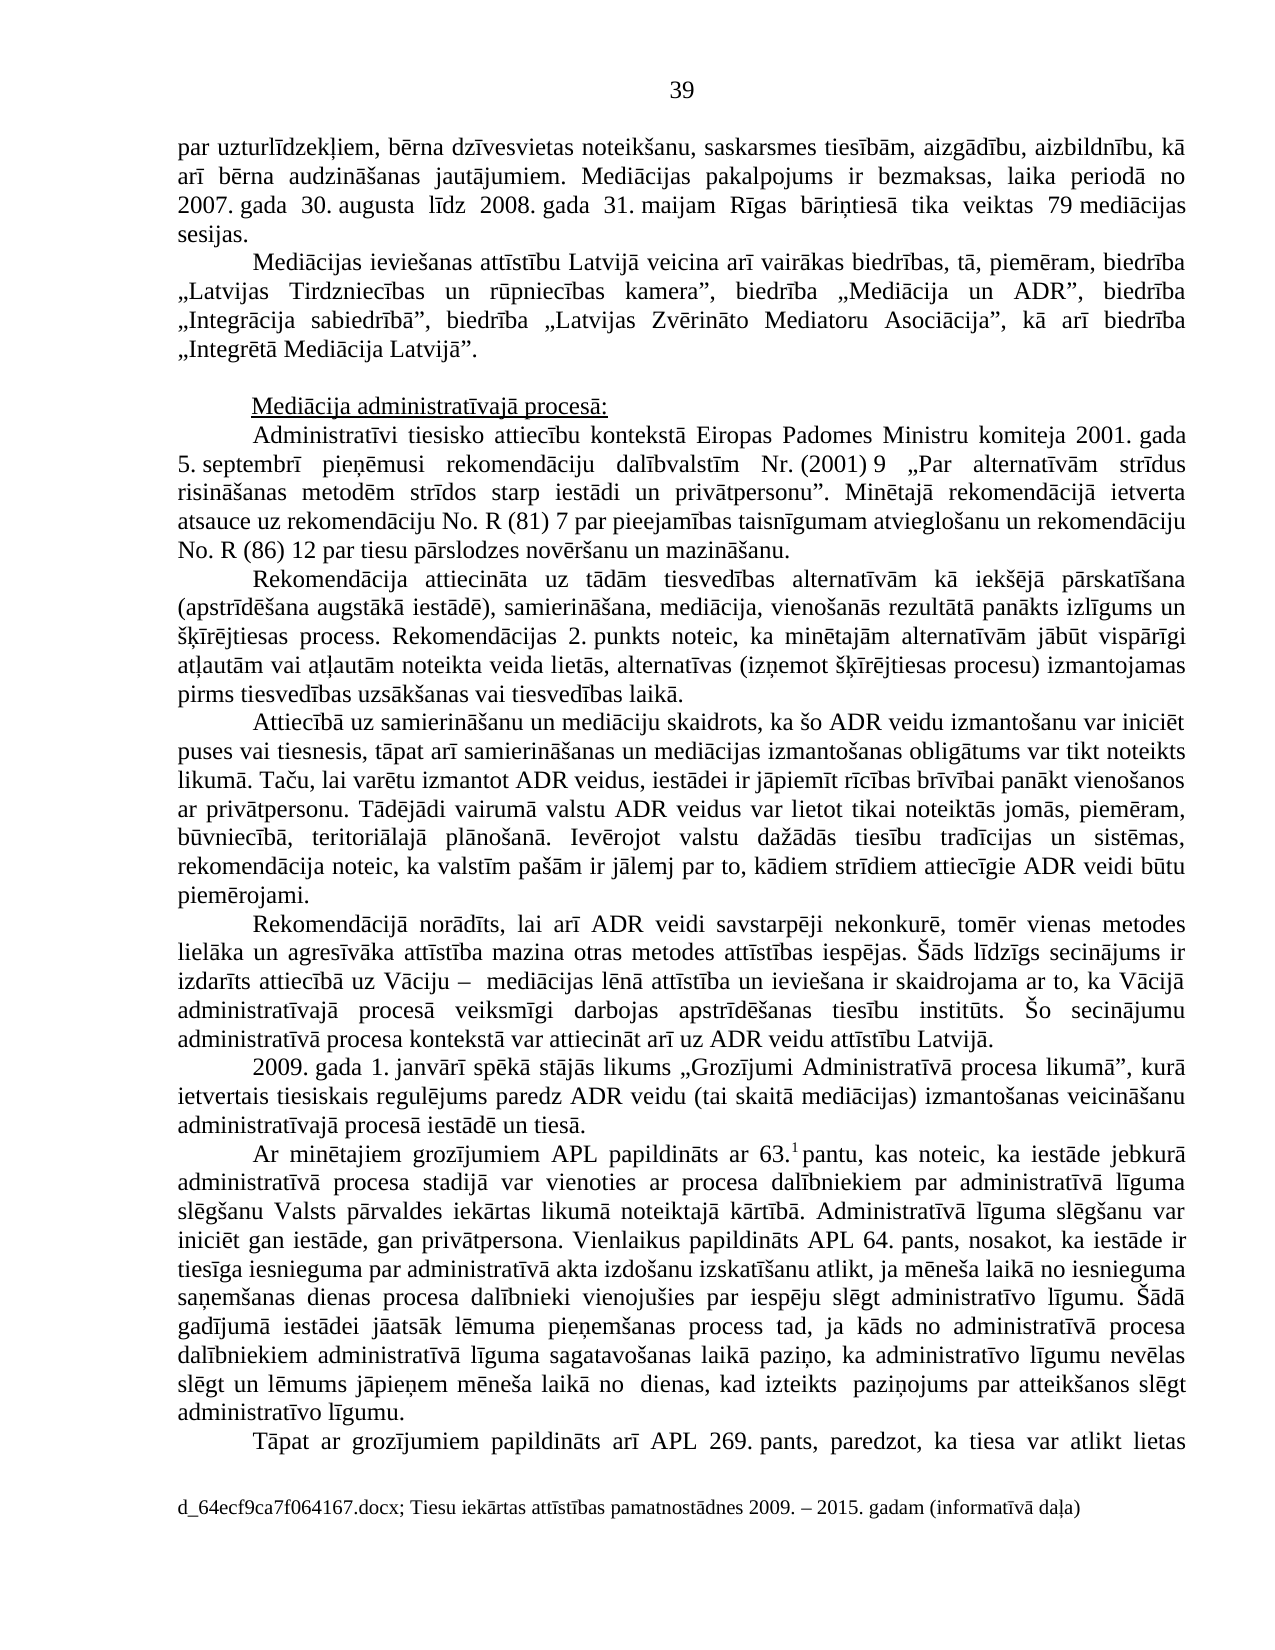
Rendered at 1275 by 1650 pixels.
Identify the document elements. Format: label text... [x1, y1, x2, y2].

text Rekomendācija attiecināta uz tādām tiesvedības alternatīvām kā iekšējā pārskatīšana (apstrīdēšana augstākā iestādē), samierināšana, mediācija, vienošanās rezultātā panākts izlīgums un šķīrējtiesas process. Rekomendācijas 2. punkts noteic, ka minētajām alternatīvām jābūt vispārīgi atļautām vai atļautām noteikta veida lietās, alternatīvas (izņemot šķīrējtiesas procesu) izmantojamas pirms tiesvedības uzsākšanas vai tiesvedības laikā. [177, 564, 1186, 707]
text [177, 132, 1186, 247]
text Ar minētajiem grozījumiem APL papildināts ar 63.1 pantu, kas noteic, ka iestāde jebkurā administratīvā procesa stadijā var vienoties ar procesa dalībniekiem par administratīvā līguma slēgšanu Valsts pārvaldes iekārtas likumā noteiktajā kārtībā. Administratīvā līguma slēgšanu var iniciēt gan iestāde, gan privātpersona. Vienlaikus papildināts APL 64. pants, nosakot, ka iestāde ir tiesīga iesnieguma par administratīvā akta izdošanu izskatīšanu atlikt, ja mēneša laikā no iesnieguma saņemšanas dienas procesa dalībnieki vienojušies par iespēju slēgt administratīvo līgumu. Šādā gadījumā iestādei jāatsāk lēmuma pieņemšanas process tad, ja kāds no administratīvā procesa dalībniekiem administratīvā līguma sagatavošanas laikā paziņo, ka administratīvo līgumu nevēlas slēgt un lēmums jāpieņem mēneša laikā no dienas, kad izteikts paziņojums par atteikšanos slēgt administratīvo līgumu. [177, 1139, 1186, 1426]
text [177, 1426, 1186, 1455]
text Administratīvi tiesisko attiecību kontekstā Eiropas Padomes Ministru komiteja 2001. gada 5. septembrī pieņēmusi rekomendāciju dalībvalstīm Nr. (2001) 9 „Par alternatīvām strīdus risināšanas metodēm strīdos starp iestādi un privātpersonu”. Minētajā rekomendācijā ietverta atsauce uz rekomendāciju No. R (81) 7 par pieejamības taisnīgumam atvieglošanu un rekomendāciju No. R (86) 12 par tiesu pārslodzes novēršanu un mazināšanu. [177, 420, 1186, 564]
text Rekomendācijā norādīts, lai arī ADR veidi savstarpēji nekonkurē, tomēr vienas metodes lielāka un agresīvāka attīstība mazina otras metodes attīstības iespējas. Šāds līdzīgs secinājums ir izdarīts attiecībā uz Vāciju – mediācijas lēnā attīstība un ieviešana ir skaidrojama ar to, ka Vācijā administratīvajā procesā veiksmīgi darbojas apstrīdēšanas tiesību institūts. Šo secinājumu administratīvā procesa kontekstā var attiecināt arī uz ADR veidu attīstību Latvijā. [177, 909, 1186, 1052]
text Mediācija administratīvajā procesā: [177, 391, 1186, 420]
text Attiecībā uz samierināšanu un mediāciju skaidrots, ka šo ADR veidu izmantošanu var iniciēt puses vai tiesnesis, tāpat arī samierināšanas un mediācijas izmantošanas obligātums var tikt noteikts likumā. Taču, lai varētu izmantot ADR veidus, iestādei ir jāpiemīt rīcības brīvībai panākt vienošanos ar privātpersonu. Tādējādi vairumā valstu ADR veidus var lietot tikai noteiktās jomās, piemēram, būvniecībā, teritoriālajā plānošanā. Ievērojot valstu dažādās tiesību tradīcijas un sistēmas, rekomendācija noteic, ka valstīm pašām ir jālemj par to, kādiem strīdiem attiecīgie ADR veidi būtu piemērojami. [177, 707, 1186, 909]
text Mediācijas ieviešanas attīstību Latvijā veicina arī vairākas biedrības, tā, piemēram, biedrība „Latvijas Tirdzniecības un rūpniecības kamera”, biedrība „Mediācija un ADR”, biedrība „Integrācija sabiedrībā”, biedrība „Latvijas Zvērināto Mediatoru Asociācija”, kā arī biedrība „Integrētā Mediācija Latvijā”. [177, 247, 1186, 362]
text 2009. gada 1. janvārī spēkā stājās likums „Grozījumi Administratīvā procesa likumā”, kurā ietvertais tiesiskais regulējums paredz ADR veidu (tai skaitā mediācijas) izmantošanas veicināšanu administratīvajā procesā iestādē un tiesā. [177, 1052, 1186, 1139]
